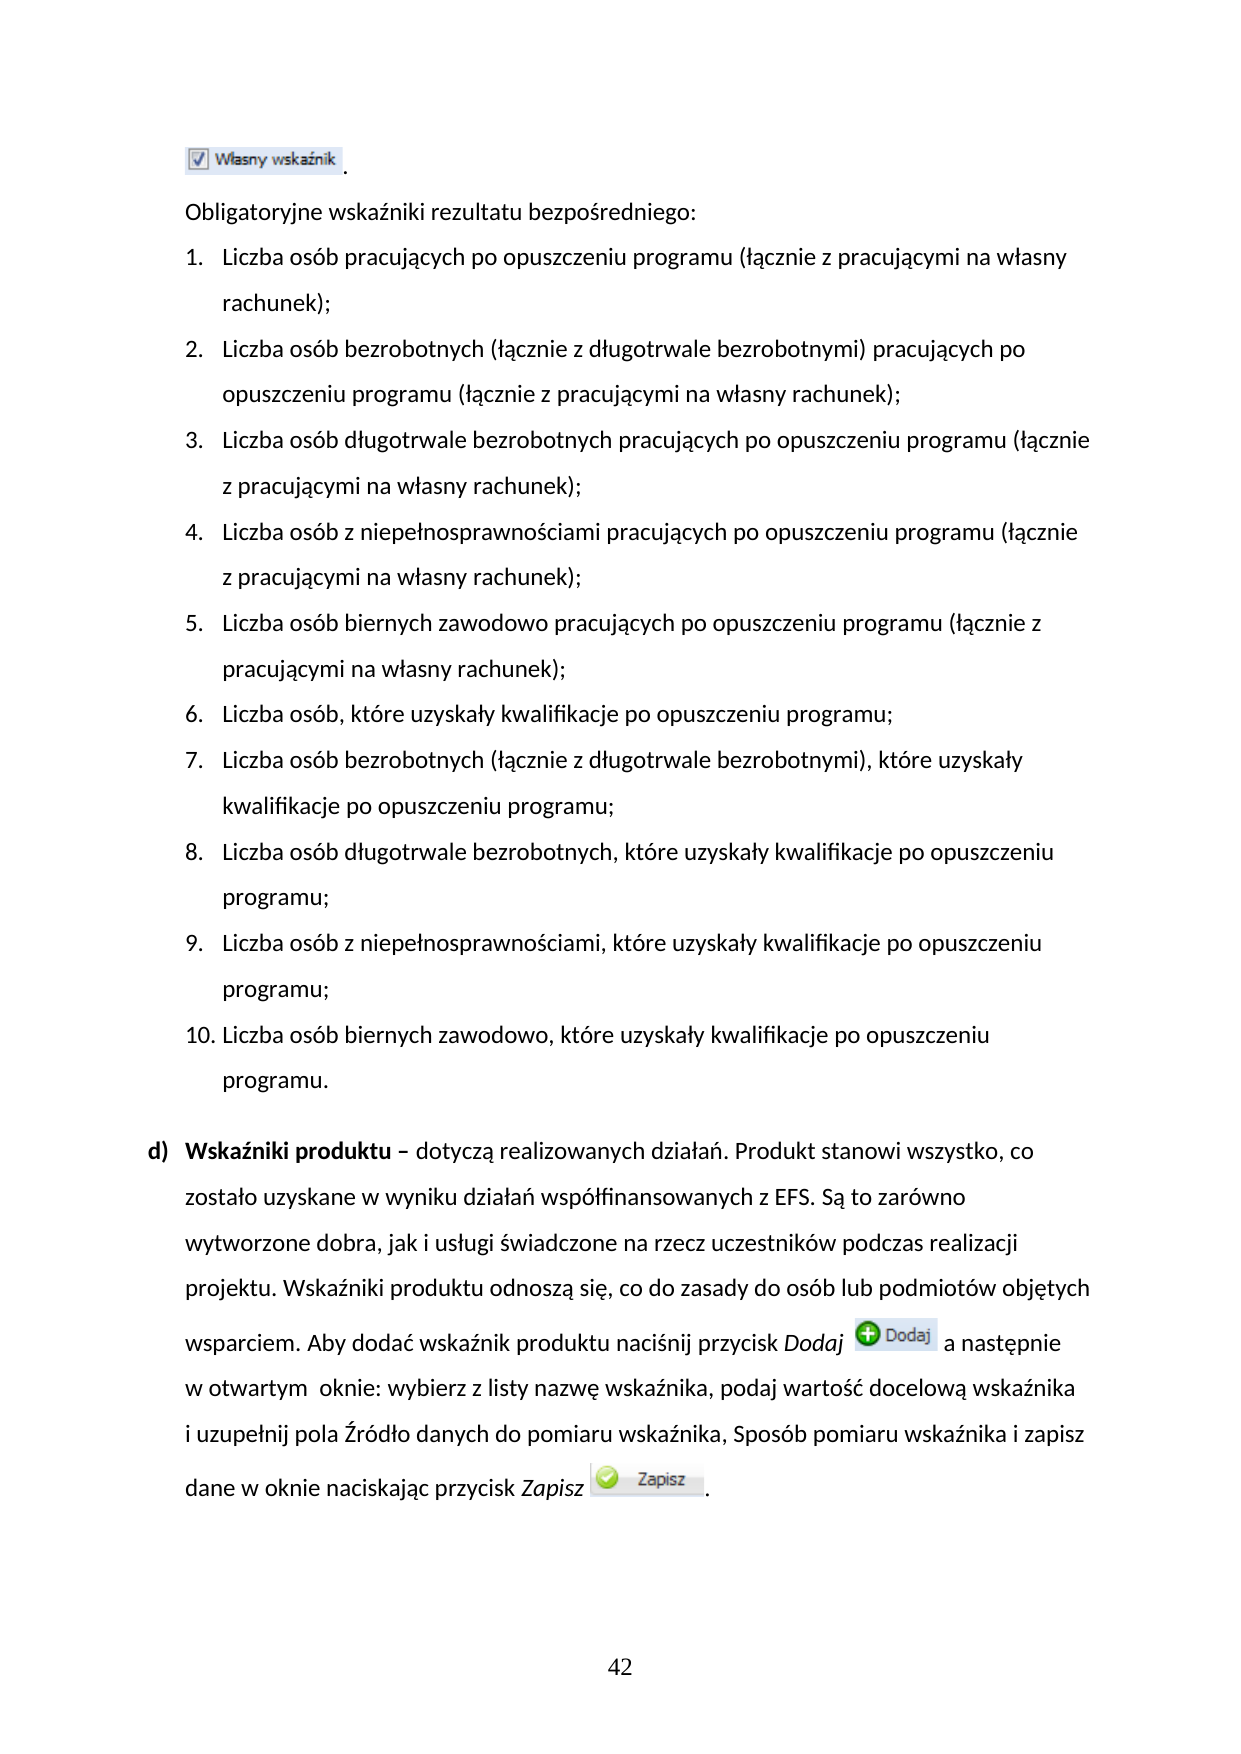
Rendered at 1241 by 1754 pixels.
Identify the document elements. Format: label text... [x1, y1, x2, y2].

list Liczba osób biernych zawodowo, które uzyskały kwalifikacje po opuszczeniu programu. [185, 1019, 1093, 1095]
text Obligatoryjne wskaźniki rezultatu bezpośredniego: [185, 196, 1093, 226]
list Liczba osób, które uzyskały kwalifikacje po opuszczeniu programu; [185, 699, 1093, 729]
list Liczba osób bezrobotnych (łącznie z długotrwale bezrobotnymi), które uzyskały kwalifikacje po opuszczeniu programu; [185, 744, 1093, 821]
list Liczba osób z niepełnosprawnościami pracujących po opuszczeniu programu (łącznie z pracującymi na własny rachunek); [185, 516, 1093, 592]
list Wskaźniki produktu – dotyczą realizowanych działań. Produkt stanowi wszystko, co zostało uzyskane w wyniku działań współfinansowanych z EFS. Są to zarówno wytworzone dobra, jak i usługi świadczone na rzecz uczestników podczas realizacji projektu. Wskaźniki produktu odnoszą się, co do zasady do osób lub podmiotów objętych wsparciem. Aby dodać wskaźnik produktu naciśnij przycisk Dodaj a następnie w otwartym oknie: wybierz z listy nazwę wskaźnika, podaj wartość docelową wskaźnika i uzupełnij pola Źródło danych do pomiaru wskaźnika, Sposób pomiaru wskaźnika i zapisz dane w oknie naciskając przycisk Zapisz . [148, 1135, 1093, 1503]
list Liczba osób pracujących po opuszczeniu programu (łącznie z pracującymi na własny rachunek); [185, 241, 1093, 318]
picture [590, 1463, 705, 1497]
list Liczba osób długotrwale bezrobotnych pracujących po opuszczeniu programu (łącznie z pracującymi na własny rachunek); [185, 424, 1093, 501]
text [185, 148, 1093, 180]
list Liczba osób długotrwale bezrobotnych, które uzyskały kwalifikacje po opuszczeniu programu; [185, 836, 1093, 912]
picture [854, 1318, 938, 1351]
list Liczba osób biernych zawodowo pracujących po opuszczeniu programu (łącznie z pracującymi na własny rachunek); [185, 607, 1093, 683]
list Liczba osób bezrobotnych (łącznie z długotrwale bezrobotnymi) pracujących po opuszczeniu programu (łącznie z pracującymi na własny rachunek); [185, 333, 1093, 409]
list Liczba osób z niepełnosprawnościami, które uzyskały kwalifikacje po opuszczeniu programu; [185, 927, 1093, 1003]
picture [184, 147, 343, 175]
